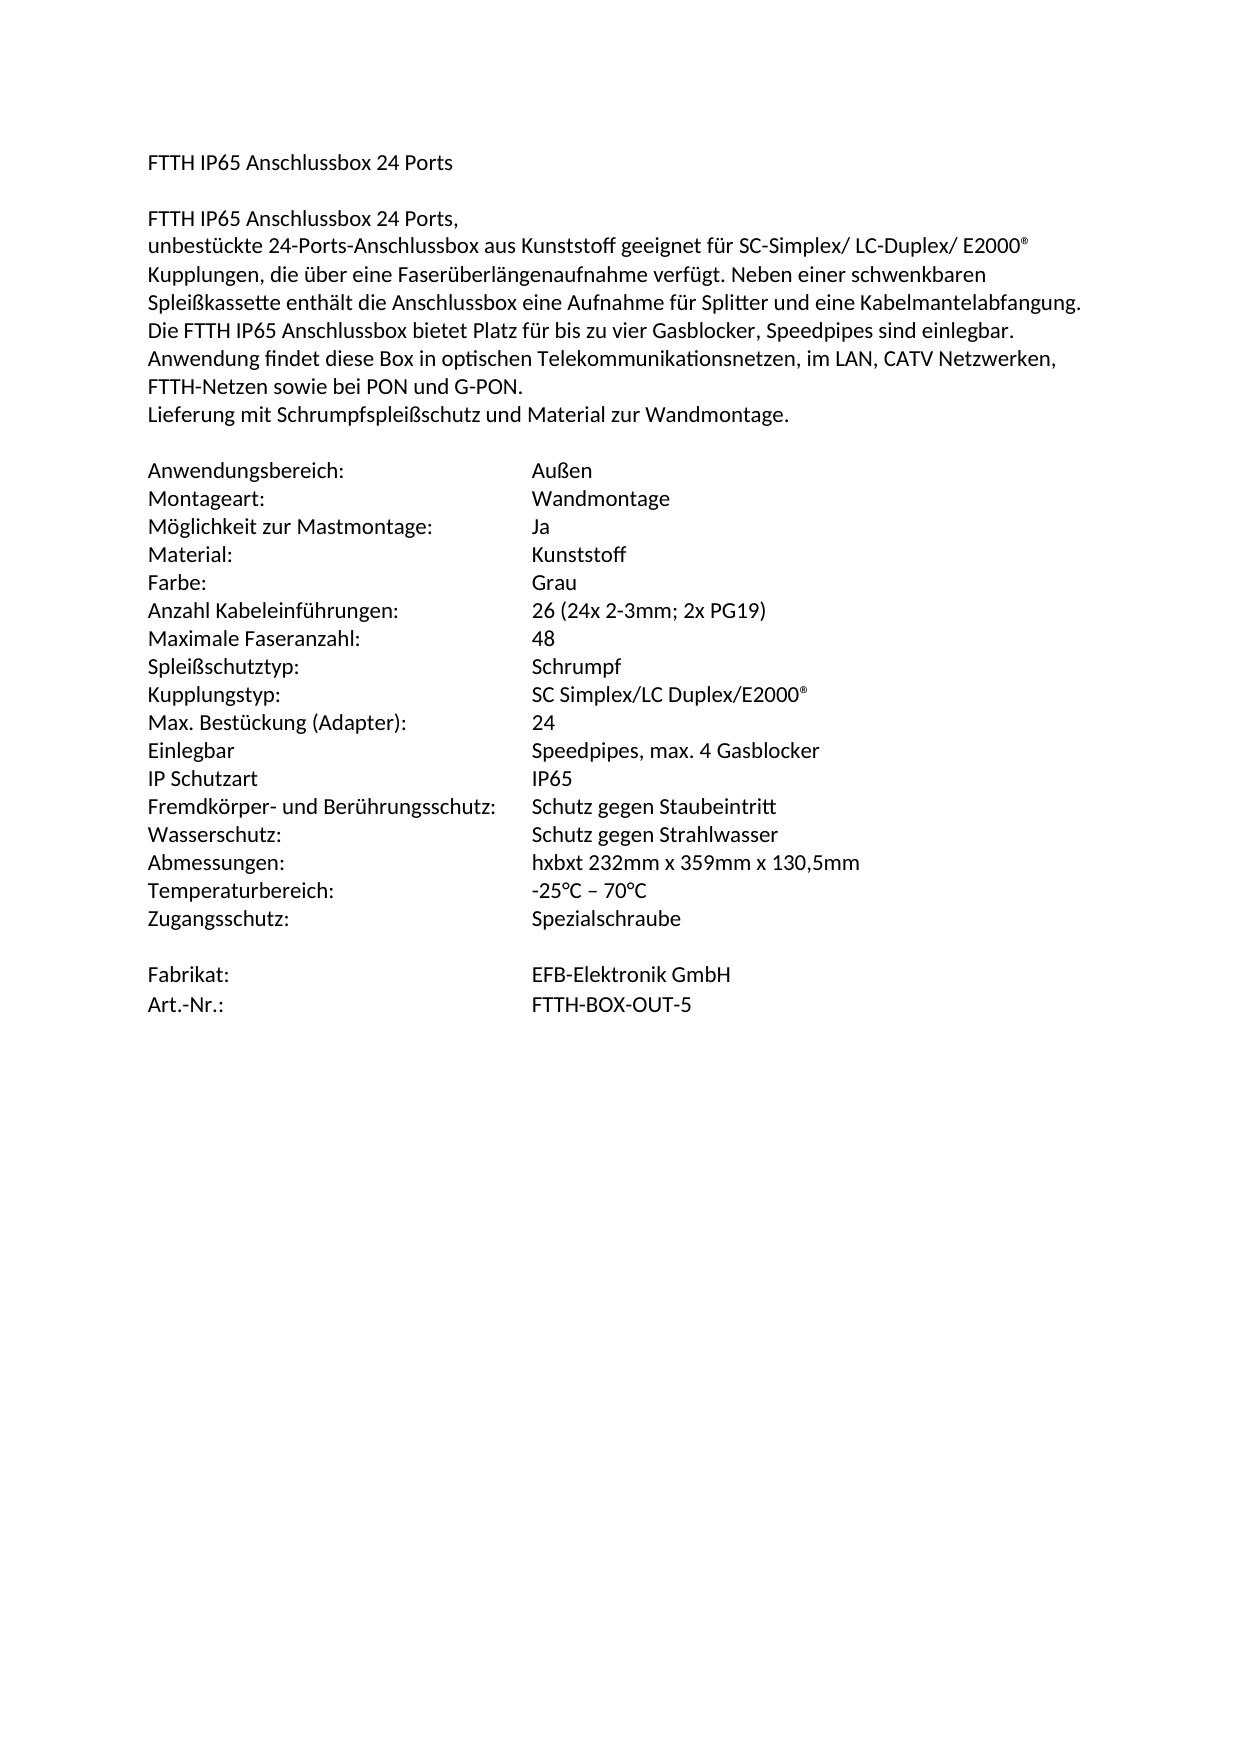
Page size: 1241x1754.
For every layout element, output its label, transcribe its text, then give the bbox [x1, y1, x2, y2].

text FTTH IP65 Anschlussbox 24 Ports [148, 148, 1093, 204]
text Anwendungsbereich: Außen Montageart: Wandmontage Möglichkeit zur Mastmontage: Ja Material: Kunststoff Farbe: Grau Anzahl Kabeleinführungen: 26 (24x 2-3mm; 2x PG19) Maximale Faseranzahl: 48 Spleißschutztyp: Schrumpf Kupplungstyp: SC Simplex/LC Duplex/E2000® Max. Bestückung (Adapter): 24 Einlegbar Speedpipes, max. 4 Gasblocker IP Schutzart IP65 Fremdkörper- und Berührungsschutz: Schutz gegen Staubeintritt Wasserschutz: Schutz gegen Strahlwasser Abmessungen: hxbxt 232mm x 359mm x 130,5mm Temperaturbereich: -25°C – 70°C Zugangsschutz: Spezialschraube [148, 456, 1093, 960]
text FTTH IP65 Anschlussbox 24 Ports, unbestückte 24-Ports-Anschlussbox aus Kunststoff geeignet für SC-Simplex/ LC-Duplex/ E2000® Kupplungen, die über eine Faserüberlängenaufnahme verfügt. Neben einer schwenkbaren Spleißkassette enthält die Anschlussbox eine Aufnahme für Splitter und eine Kabelmantelabfangung. Die FTTH IP65 Anschlussbox bietet Platz für bis zu vier Gasblocker, Speedpipes sind einlegbar. Anwendung findet diese Box in optischen Telekommunikationsnetzen, im LAN, CATV Netzwerken, FTTH-Netzen sowie bei PON und G-PON. Lieferung mit Schrumpfspleißschutz und Material zur Wandmontage. [148, 204, 1093, 456]
text Fabrikat: EFB-Elektronik GmbH Art.-Nr.: FTTH-BOX-OUT-5 [148, 960, 1093, 1049]
